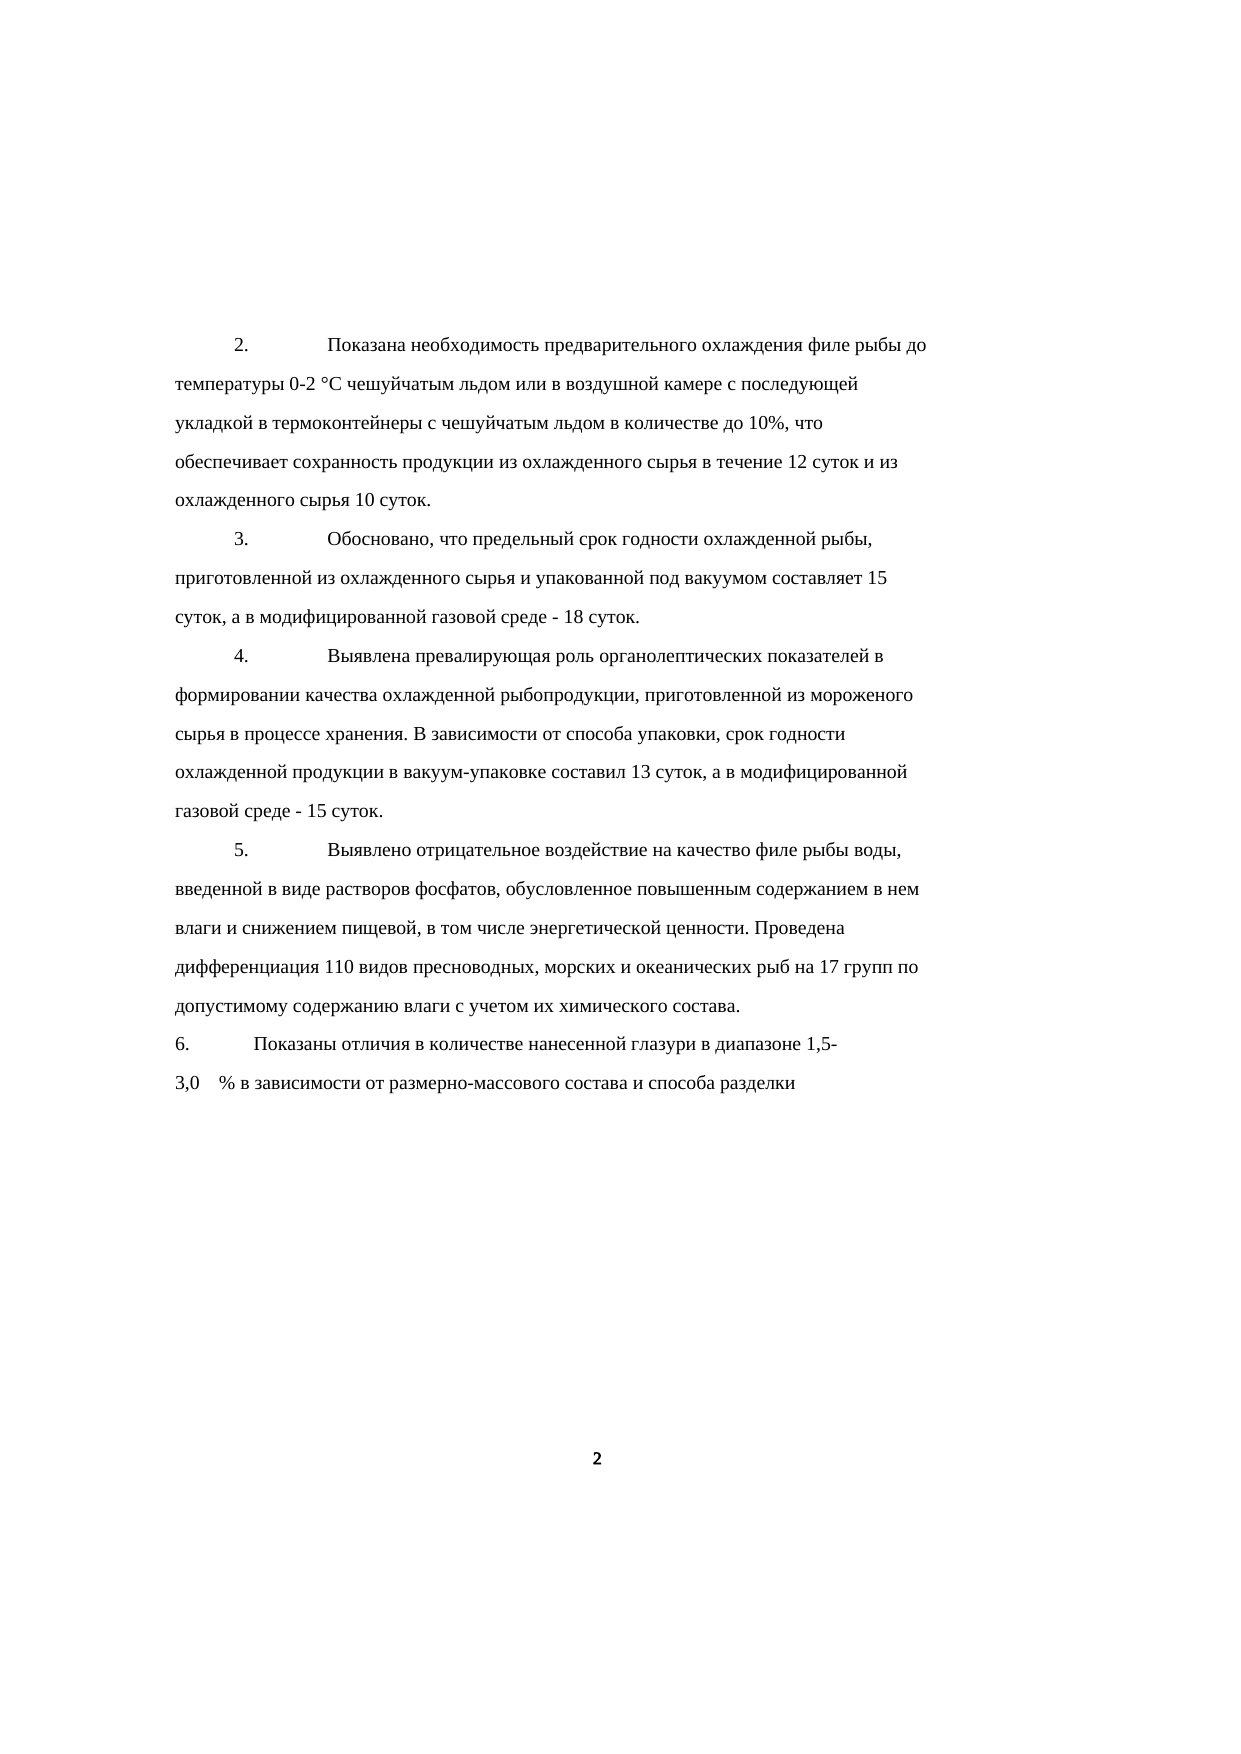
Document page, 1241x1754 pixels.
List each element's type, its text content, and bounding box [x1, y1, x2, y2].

list % в зависимости от размерно-массового состава и способа разделкирыбы, в связи с чем, при нормативном показателе количества глазури, равном не более 5 %, возможна ее полная сублимация при длительном хранении, что приведет к ухудшению качества продукции. Рекомендованное допустимое содержание глазури на мороженой рыбопродукции индивидуальной заморозки устанавливать в пределах от 4 до 10%. [175, 1059, 943, 1097]
list Показана необходимость предварительного охлаждения филе рыбы до температуры 0-2 °С чешуйчатым льдом или в воздушной камере с последующей укладкой в термоконтейнеры с чешуйчатым льдом в количестве до 10%, что обеспечивает сохранность продукции из охлажденного сырья в течение 12 суток и из охлажденного сырья 10 суток. [175, 320, 941, 515]
list Выявлена превалирующая роль органолептических показателей в формировании качества охлажденной рыбопродукции, приготовленной из мороженого сырья в процессе хранения. В зависимости от способа упаковки, срок годности охлажденной продукции в вакуум-упаковке составил 13 суток, а в модифицированной газовой среде - 15 суток. [175, 631, 941, 826]
list Показаны отличия в количестве нанесенной глазури в диапазоне 1,5- [175, 1020, 943, 1059]
list Обосновано, что предельный срок годности охлажденной рыбы, приготовленной из охлажденного сырья и упакованной под вакуумом составляет 15 суток, а в модифицированной газовой среде - 18 суток. [175, 515, 941, 631]
list Выявлено отрицательное воздействие на качество филе рыбы воды, введенной в виде растворов фосфатов, обусловленное повышенным содержанием в нем влаги и снижением пищевой, в том числе энергетической ценности. Проведена дифференциация 110 видов пресноводных, морских и океанических рыб на 17 групп по допустимому содержанию влаги с учетом их химического состава. [175, 826, 941, 1020]
